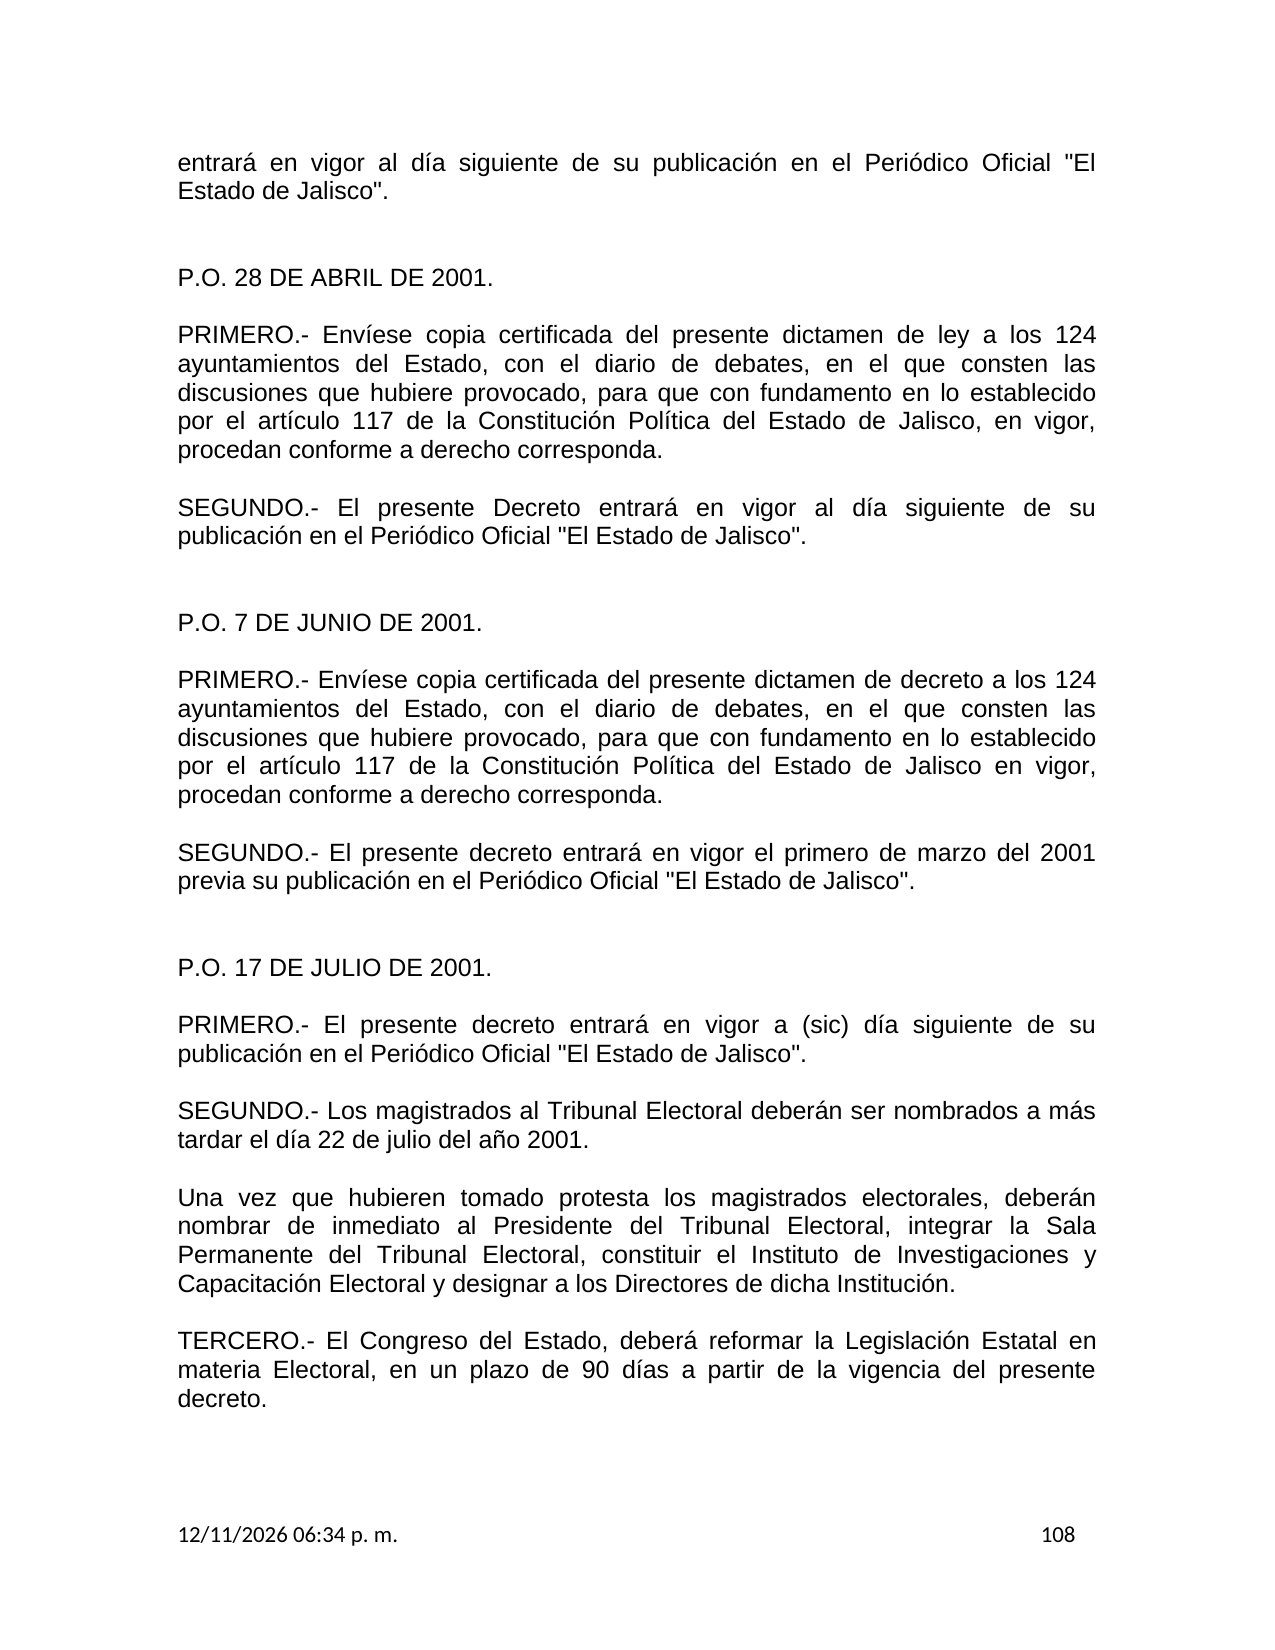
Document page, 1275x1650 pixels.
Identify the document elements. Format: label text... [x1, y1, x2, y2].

text SEGUNDO.- El presente Decreto entrará en vigor al día siguiente de su publicación en el Periódico Oficial "El Estado de Jalisco". [177, 493, 1098, 550]
text Una vez que hubieren tomado protesta los magistrados electorales, deberán nombrar de inmediato al Presidente del Tribunal Electoral, integrar la Sala Permanente del Tribunal Electoral, constituir el Instituto de Investigaciones y Capacitación Electoral y designar a los Directores de dicha Institución. [177, 1183, 1098, 1298]
text PRIMERO.- El presente decreto entrará en vigor a (sic) día siguiente de su publicación en el Periódico Oficial "El Estado de Jalisco". [177, 1010, 1098, 1068]
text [177, 148, 1098, 205]
text SEGUNDO.- El presente decreto entrará en vigor el primero de marzo del 2001 previa su publicación en el Periódico Oficial "El Estado de Jalisco". [177, 838, 1098, 895]
text SEGUNDO.- Los magistrados al Tribunal Electoral deberán ser nombrados a más tardar el día 22 de julio del año 2001. [177, 1096, 1098, 1154]
text PRIMERO.- Envíese copia certificada del presente dictamen de decreto a los 124 ayuntamientos del Estado, con el diario de debates, en el que consten las discusiones que hubiere provocado, para que con fundamento en lo establecido por el artículo 117 de la Constitución Política del Estado de Jalisco en vigor, procedan conforme a derecho corresponda. [177, 665, 1098, 809]
text PRIMERO.- Envíese copia certificada del presente dictamen de ley a los 124 ayuntamientos del Estado, con el diario de debates, en el que consten las discusiones que hubiere provocado, para que con fundamento en lo establecido por el artículo 117 de la Constitución Política del Estado de Jalisco, en vigor, procedan conforme a derecho corresponda. [177, 320, 1098, 464]
text P.O. 7 DE JUNIO DE 2001. [177, 608, 1098, 636]
text P.O. 17 DE JULIO DE 2001. [177, 953, 1098, 981]
text TERCERO.- El Congreso del Estado, deberá reformar la Legislación Estatal en materia Electoral, en un plazo de 90 días a partir de la vigencia del presente decreto. [177, 1326, 1098, 1413]
text P.O. 28 DE ABRIL DE 2001. [177, 263, 1098, 291]
